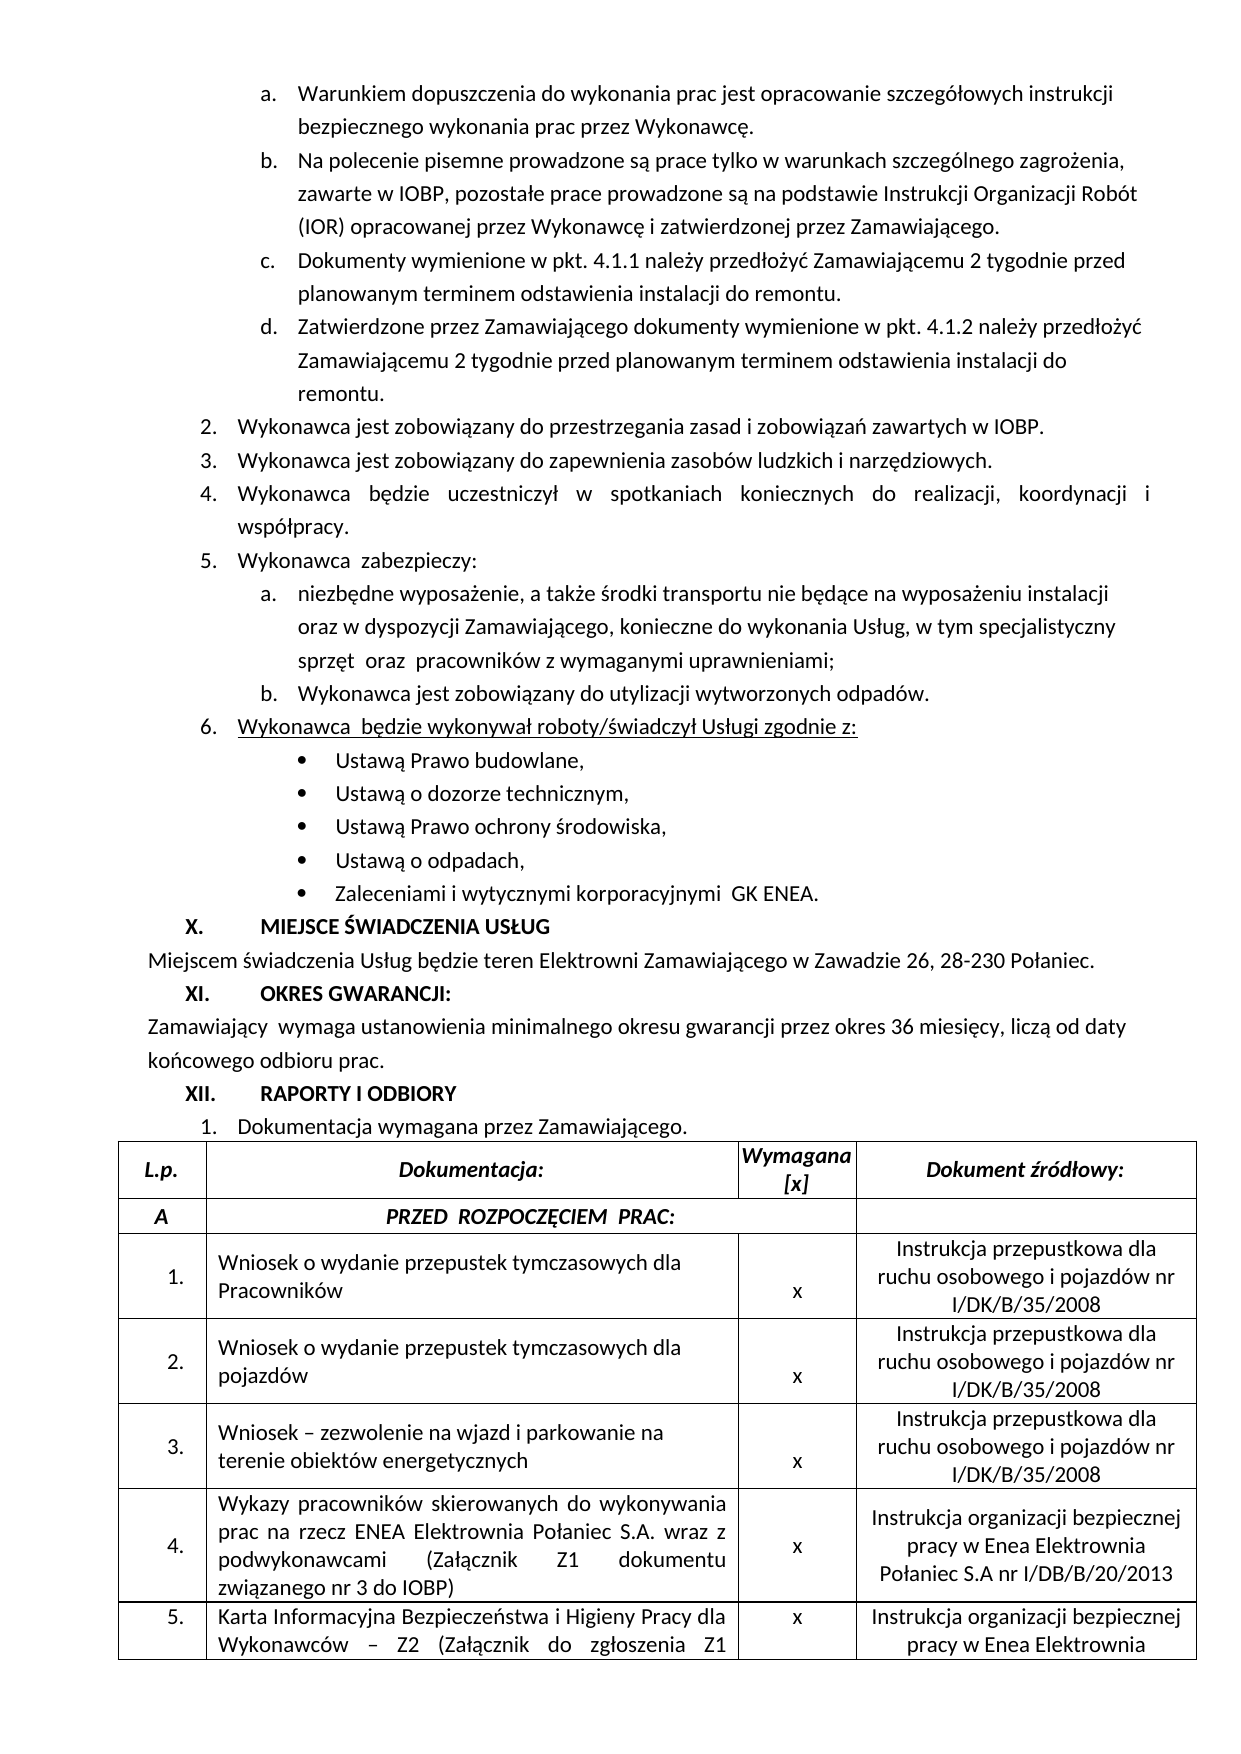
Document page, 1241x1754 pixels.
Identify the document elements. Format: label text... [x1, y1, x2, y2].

table_header Dokument źródłowy: [857, 1142, 1196, 1198]
table_cell [119, 1489, 206, 1601]
list Warunkiem dopuszczenia do wykonania prac jest opracowanie szczegółowych instrukcji bezpiecznego wykonania prac przez Wykonawcę. [260, 74, 1152, 141]
list niezbędne wyposażenie, a także środki transportu nie będące na wyposażeniu instalacji oraz w dyspozycji Zamawiającego, konieczne do wykonania Usług, w tym specjalistyczny sprzęt oraz pracowników z wymaganymi uprawnieniami; [260, 574, 1152, 674]
list MIEJSCE ŚWIADCZENIA USŁUG [185, 907, 1152, 941]
list Wykonawca będzie uczestniczył w spotkaniach koniecznych do realizacji, koordynacji i współpracy. [200, 474, 1152, 541]
text Miejscem świadczenia Usług będzie teren Elektrowni Zamawiającego w Zawadzie 26, 28-230 Połaniec. [148, 941, 1152, 974]
table_cell Instrukcja przepustkowa dla ruchu osobowego i pojazdów nr I/DK/B/35/2008 [857, 1234, 1196, 1318]
list Wykonawca jest zobowiązany do zapewnienia zasobów ludzkich i narzędziowych. [200, 441, 1152, 474]
table_header L.p. [119, 1142, 206, 1198]
table_cell x [739, 1603, 856, 1658]
list Ustawą Prawo ochrony środowiska, [298, 807, 1152, 841]
table_header Dokumentacja: [207, 1142, 738, 1198]
list RAPORTY I ODBIORY [185, 1074, 1152, 1107]
list OKRES GWARANCJI: [185, 974, 1152, 1007]
table_cell Wniosek o wydanie przepustek tymczasowych dla pojazdów [207, 1319, 738, 1403]
list Zatwierdzone przez Zamawiającego dokumenty wymienione w pkt. 4.1.2 należy przedłożyć Zamawiającemu 2 tygodnie przed planowanym terminem odstawienia instalacji do remontu. [260, 307, 1152, 407]
list Wykonawca jest zobowiązany do utylizacji wytworzonych odpadów. [260, 674, 1152, 707]
table_cell [119, 1404, 206, 1488]
table_cell x [739, 1489, 856, 1601]
table_cell x [739, 1404, 856, 1488]
table_cell x [739, 1319, 856, 1403]
table_cell A [119, 1199, 206, 1233]
list Ustawą o odpadach, [298, 841, 1152, 874]
list Dokumenty wymienione w pkt. 4.1.1 należy przedłożyć Zamawiającemu 2 tygodnie przed planowanym terminem odstawienia instalacji do remontu. [260, 241, 1152, 307]
list Wykonawca będzie wykonywał roboty/świadczył Usługi zgodnie z: [200, 707, 1152, 741]
table_cell Wniosek o wydanie przepustek tymczasowych dla Pracowników [207, 1234, 738, 1318]
table_cell x [739, 1234, 856, 1318]
list Wykonawca jest zobowiązany do przestrzegania zasad i zobowiązań zawartych w IOBP. [200, 407, 1152, 441]
table_cell [119, 1319, 206, 1403]
table_cell [857, 1199, 1196, 1233]
table_cell [119, 1603, 206, 1658]
list Ustawą o dozorze technicznym, [298, 774, 1152, 807]
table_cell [207, 1603, 738, 1658]
list Ustawą Prawo budowlane, [298, 741, 1152, 774]
list Na polecenie pisemne prowadzone są prace tylko w warunkach szczególnego zagrożenia, zawarte w IOBP, pozostałe prace prowadzone są na podstawie Instrukcji Organizacji Robót (IOR) opracowanej przez Wykonawcę i zatwierdzonej przez Zamawiającego. [260, 141, 1152, 241]
list Wykonawca zabezpieczy: [200, 541, 1152, 574]
table_header Wymagana [x] [739, 1142, 856, 1198]
table_cell Instrukcja organizacji bezpiecznej pracy w Enea Elektrownia Połaniec S.A nr I/DB/B/20/2013 [857, 1489, 1196, 1601]
table_cell Instrukcja przepustkowa dla ruchu osobowego i pojazdów nr I/DK/B/35/2008 [857, 1319, 1196, 1403]
table_cell [119, 1234, 206, 1318]
text Zamawiający wymaga ustanowienia minimalnego okresu gwarancji przez okres 36 miesięcy, liczą od daty końcowego odbioru prac. [148, 1007, 1152, 1074]
table_cell Instrukcja przepustkowa dla ruchu osobowego i pojazdów nr I/DK/B/35/2008 [857, 1404, 1196, 1488]
table_cell Wykazy pracowników skierowanych do wykonywania prac na rzecz ENEA Elektrownia Połaniec S.A. wraz z podwykonawcami (Załącznik Z1 dokumentu związanego nr 3 do IOBP) [207, 1489, 738, 1601]
list Dokumentacja wymagana przez Zamawiającego. [200, 1107, 1152, 1141]
table_cell PRZED ROZPOCZĘCIEM PRAC: [207, 1199, 856, 1233]
list Zaleceniami i wytycznymi korporacyjnymi GK ENEA. [298, 874, 1152, 907]
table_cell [857, 1603, 1196, 1658]
table_cell Wniosek – zezwolenie na wjazd i parkowanie na terenie obiektów energetycznych [207, 1404, 738, 1488]
